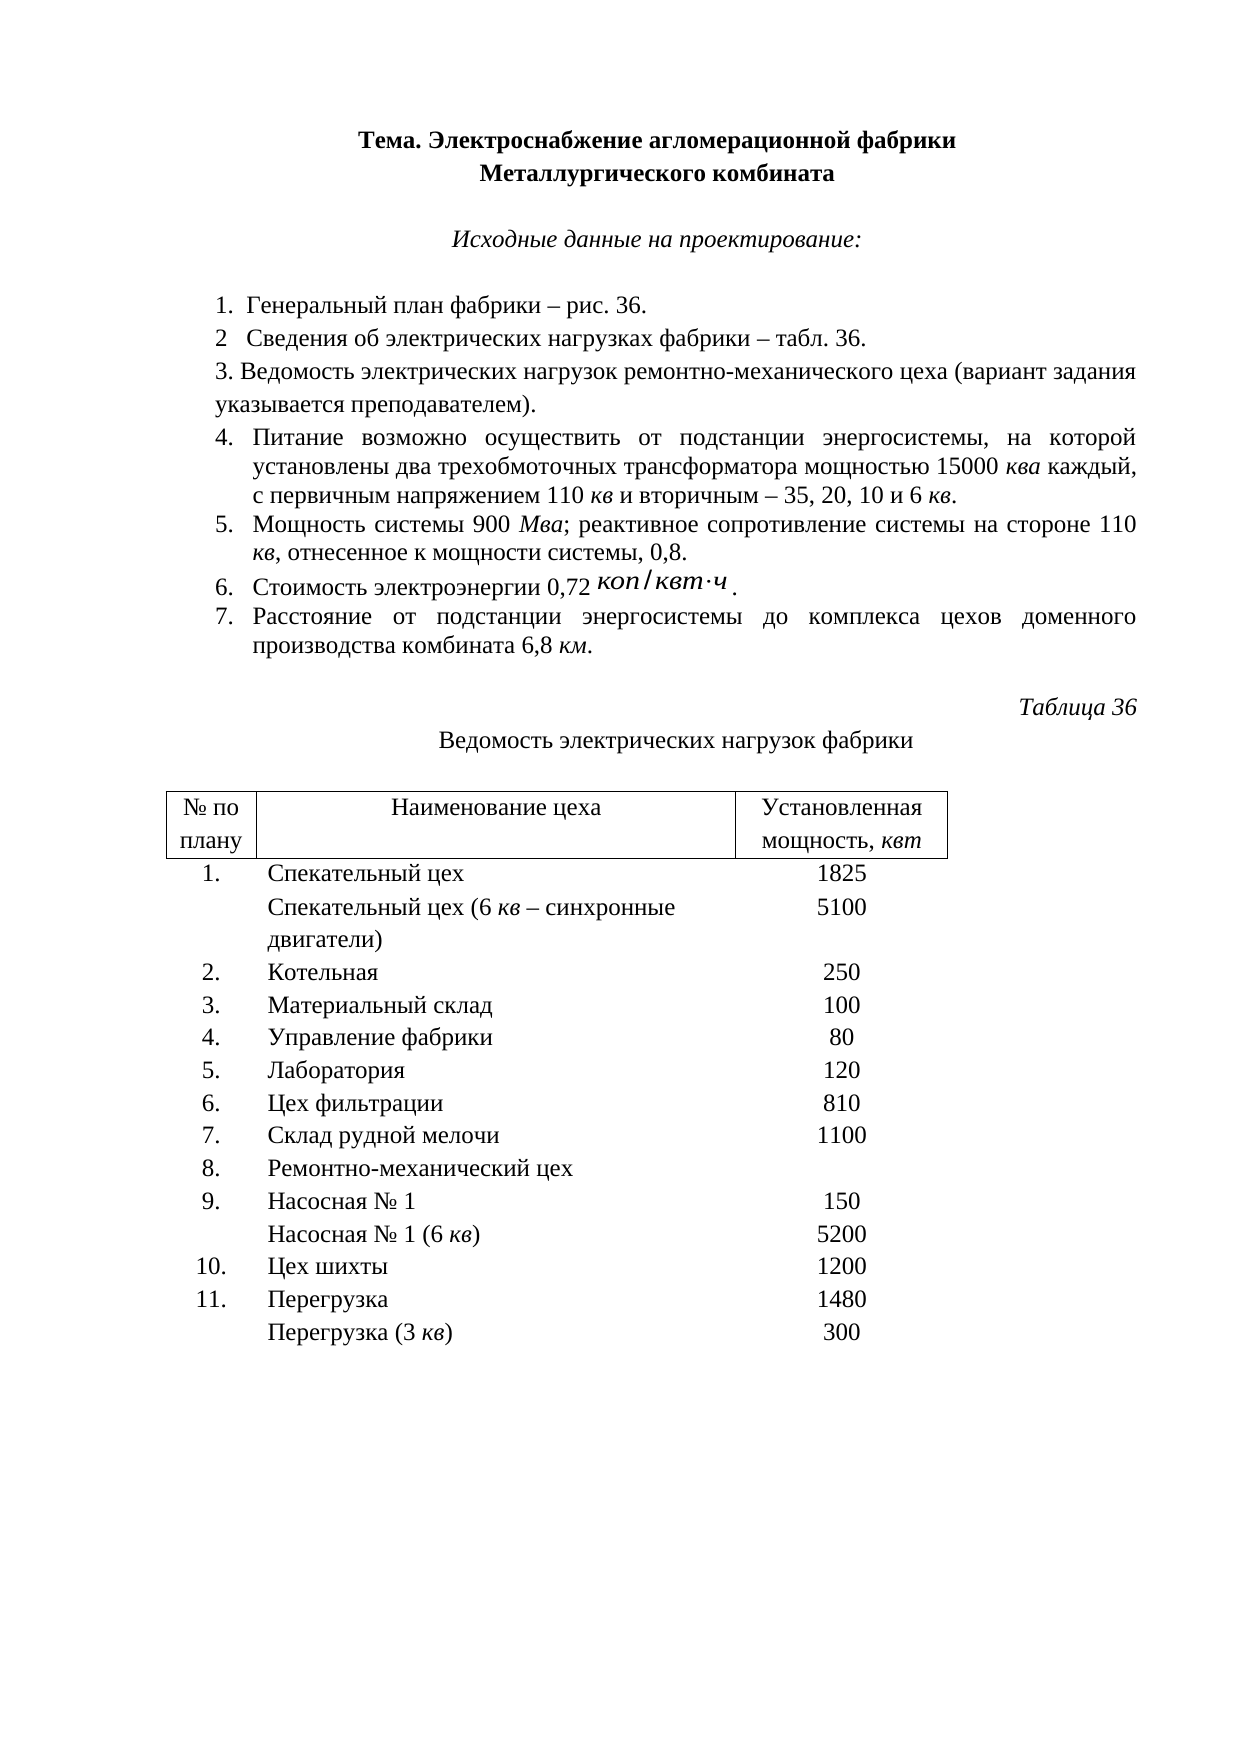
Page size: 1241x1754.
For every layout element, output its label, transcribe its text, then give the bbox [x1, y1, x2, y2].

text Ведомость электрических нагрузок фабрики [215, 725, 1137, 753]
list Расстояние от подстанции энергосистемы до комплекса цехов доменного производства комбината 6,8 км. [215, 601, 1137, 659]
list Стоимость электроэнергии 0,72 . [215, 566, 1137, 601]
text Металлургического комбината [177, 158, 1137, 187]
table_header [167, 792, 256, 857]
list Мощность системы 900 Мва; реактивное сопротивление системы на стороне 110 кв, отнесенное к мощности системы, 0,8. [215, 509, 1137, 566]
text 1. Генеральный план фабрики – рис. 36. [215, 290, 1137, 319]
text 3. Ведомость электрических нагрузок ремонтно-механического цеха (вариант задания указывается преподавателем). [215, 356, 1137, 418]
text Исходные данные на проектирование: [177, 224, 1137, 253]
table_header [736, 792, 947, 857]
text Таблица 36 [215, 692, 1137, 721]
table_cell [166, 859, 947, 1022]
list Питание возможно осуществить от подстанции энергосистемы, на которой установлены два трехобмоточных трансформатора мощностью 15000 ква каждый, с первичным напряжением 110 кв и вторичным – 35, 20, 10 и 6 кв. [215, 422, 1137, 509]
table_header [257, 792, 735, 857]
text Тема. Электроснабжение агломерационной фабрики [177, 125, 1137, 154]
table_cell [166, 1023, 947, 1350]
text 2 Сведения об электрических нагрузках фабрики – табл. 36. [215, 323, 1137, 352]
